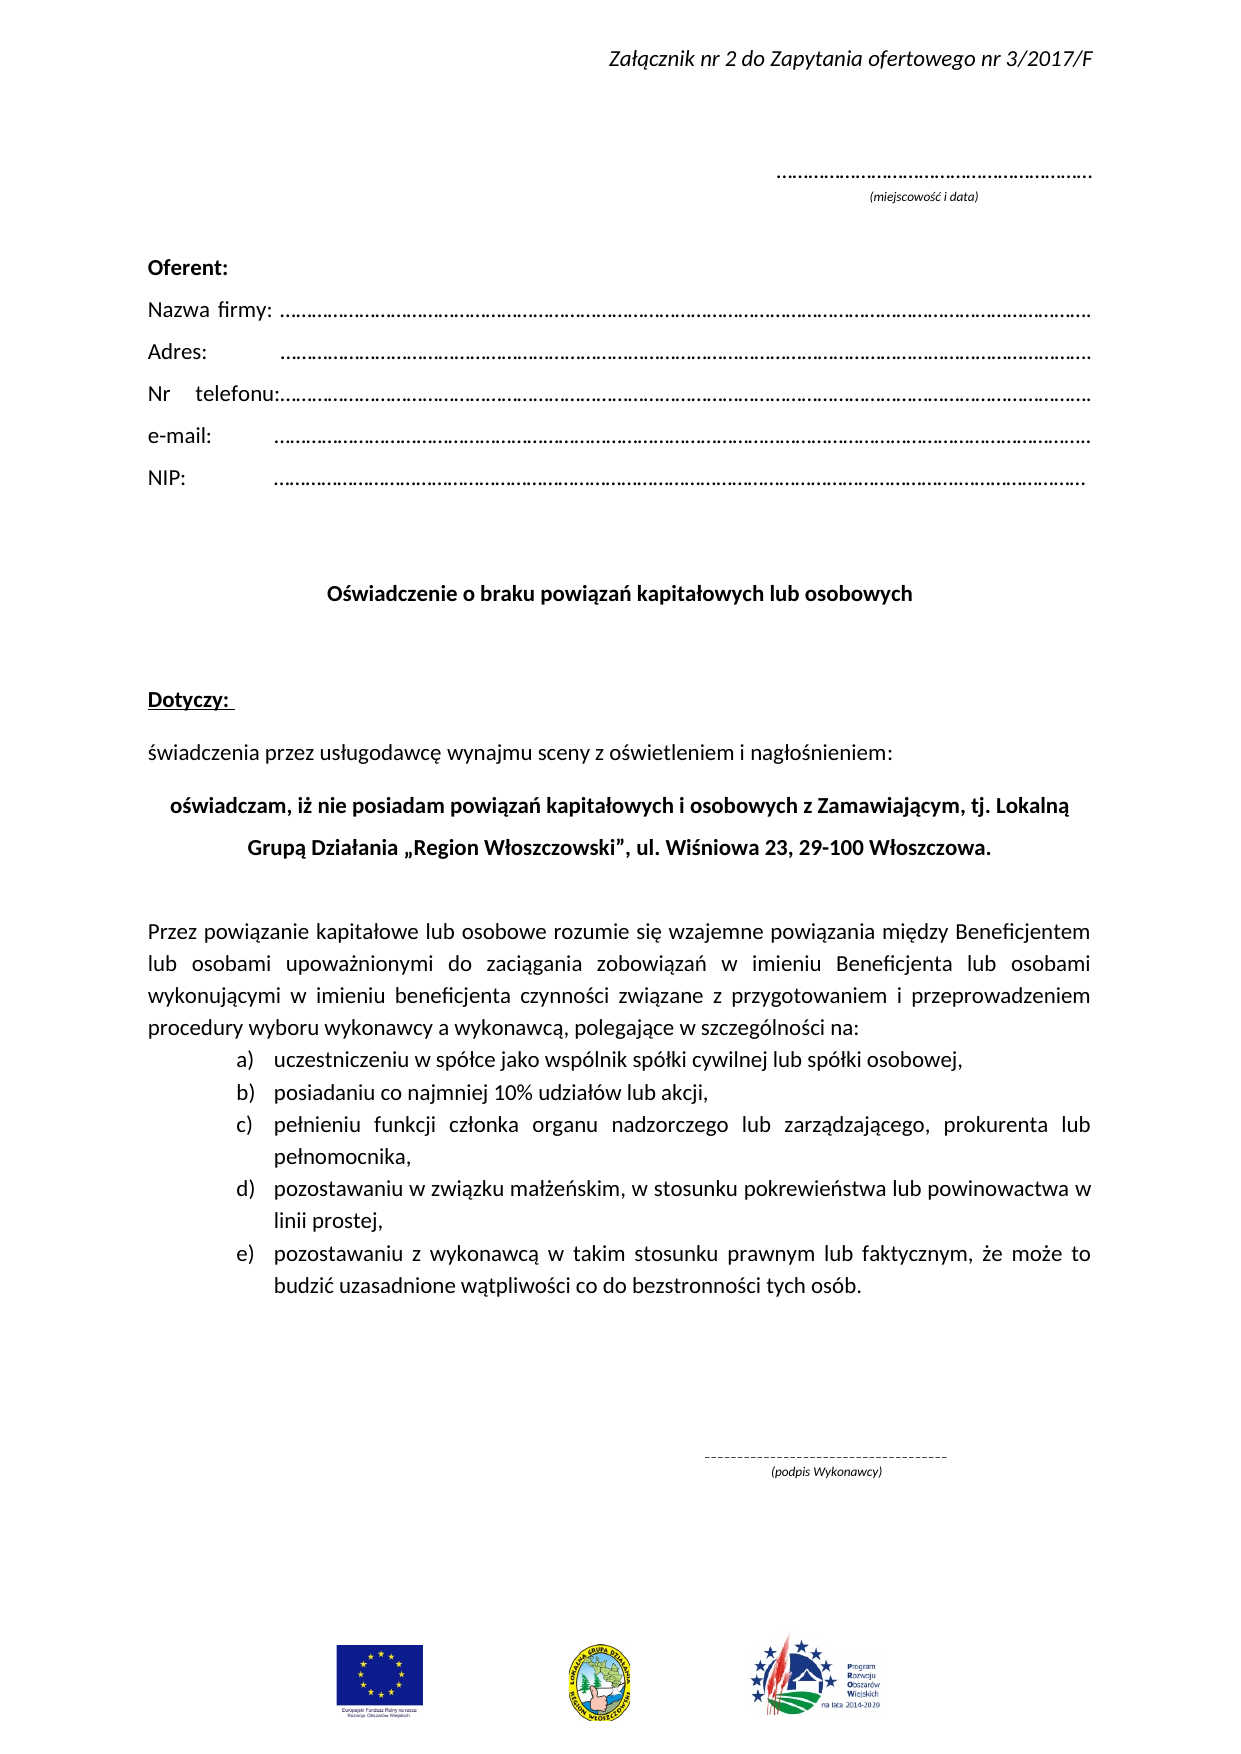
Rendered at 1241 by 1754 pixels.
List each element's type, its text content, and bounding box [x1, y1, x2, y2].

list pozostawaniu w związku małżeńskim, w stosunku pokrewieństwa lub powinowactwa w linii prostej, [236, 1174, 1093, 1234]
text Dotyczy: [148, 685, 1093, 713]
list pozostawaniu z wykonawcą w takim stosunku prawnym lub faktycznym, że może to budzić uzasadnione wątpliwości co do bezstronności tych osób. [236, 1239, 1093, 1299]
list uczestniczeniu w spółce jako wspólnik spółki cywilnej lub spółki osobowej, [236, 1046, 1093, 1073]
picture [335, 1645, 423, 1717]
text Przez powiązanie kapitałowe lub osobowe rozumie się wzajemne powiązania między Beneficjentem lub osobami upoważnionymi do zaciągania zobowiązań w imieniu Beneficjenta lub osobami wykonującymi w imieniu beneficjenta czynności związane z przygotowaniem i przeprowadzeniem procedury wyboru wykonawcy a wykonawcą, polegające w szczególności na: [148, 917, 1093, 1041]
text świadczenia przez usługodawcę wynajmu sceny z oświetleniem i nagłośnieniem: [148, 738, 1093, 766]
text Oświadczenie o braku powiązań kapitałowych lub osobowych [148, 579, 1093, 607]
text _____________________________________ [148, 1432, 1093, 1460]
text oświadczam, iż nie posiadam powiązań kapitałowych i osobowych z Zamawiającym, tj. Lokalną Grupą Działania „Region Włoszczowski”, ul. Wiśniowa 23, 29-100 Włoszczowa. [148, 791, 1093, 861]
picture [744, 1627, 885, 1718]
text …………………………………………………… [148, 156, 1093, 184]
text Załącznik nr 2 do Zapytania ofertowego nr 3/2017/F [148, 44, 1093, 72]
text Oferent: Nazwa firmy: ………………………………………………………………………………………………………………………………………. Adres: ………………………………………………………………………………………………………………………………………. Nr telefonu:………………………………………………………………………………………………………………………………………. e-mail: ……………………………………………………………………………………………………………………………………….. NIP: ………………………………………………………………………………………………………………….…………………… [148, 253, 1093, 491]
list posiadaniu co najmniej 10% udziałów lub akcji, [236, 1078, 1093, 1106]
text (podpis Wykonawcy) [148, 1464, 1093, 1492]
list pełnieniu funkcji członka organu nadzorczego lub zarządzającego, prokurenta lub pełnomocnika, [236, 1110, 1093, 1170]
text (miejscowość i data) [148, 189, 1093, 217]
picture [567, 1644, 630, 1720]
